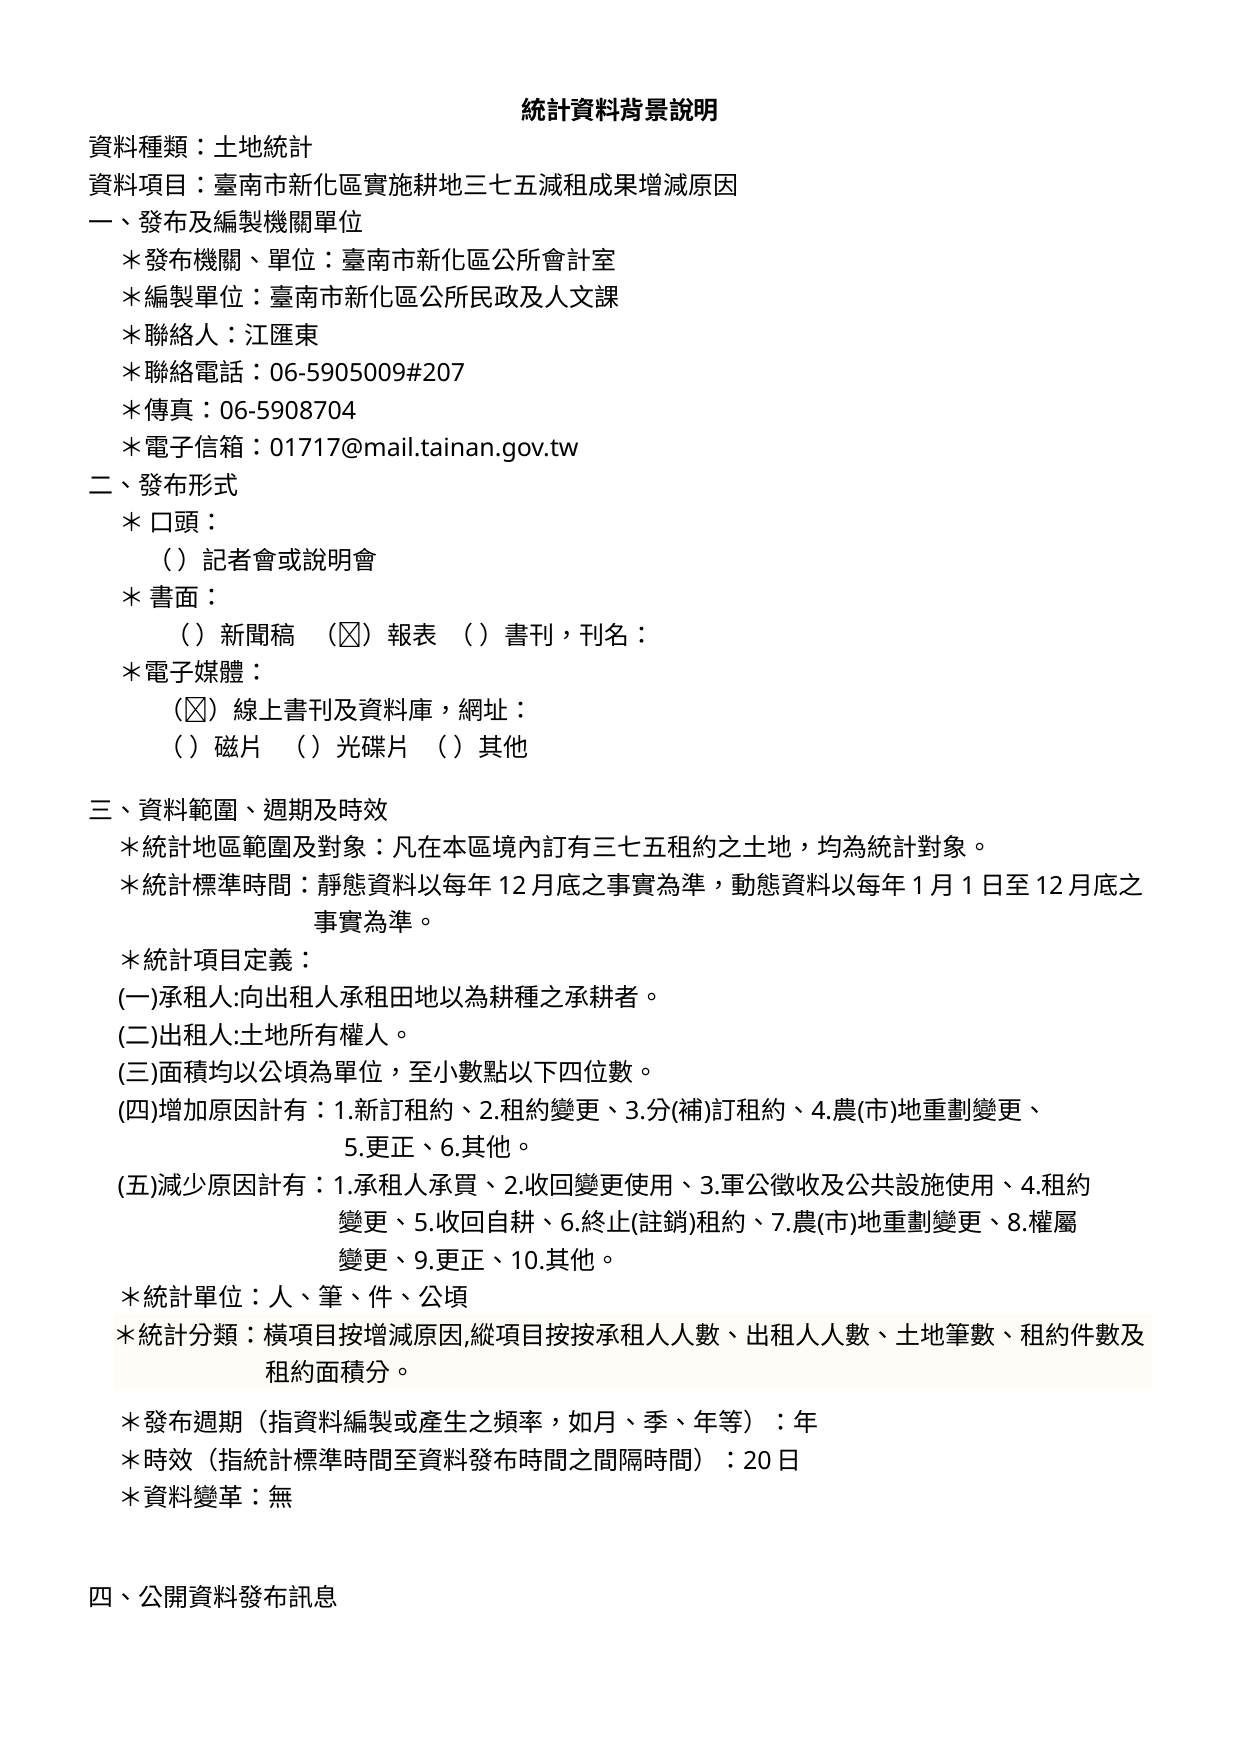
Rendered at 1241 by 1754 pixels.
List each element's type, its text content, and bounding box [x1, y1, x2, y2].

text ＊傳真：06-5908704 [119, 389, 1152, 427]
list 口頭： [119, 502, 1152, 539]
text ＊時效（指統計標準時間至資料發布時間之間隔時間）：20日 [89, 1439, 1152, 1477]
text ＊發布機關、單位：臺南市新化區公所會計室 [119, 239, 1152, 277]
text ＊聯絡人：江匯東 [119, 314, 1152, 352]
text (一)承租人:向出租人承租田地以為耕種之承耕者。 [89, 977, 1152, 1014]
text ＊聯絡電話：06-5905009#207 [119, 352, 1152, 389]
text 5.更正、6.其他。 [89, 1127, 1152, 1164]
text 變更、5.收回自耕、6.終止(註銷)租約、7.農(市)地重劃變更、8.權屬 [89, 1202, 1152, 1239]
text ＊統計單位：人、筆、件、公頃 [89, 1277, 1152, 1314]
text ＊統計項目定義： [89, 939, 1152, 977]
text 變更、9.更正、10.其他。 [89, 1239, 1152, 1277]
text 一、發布及編製機關單位 [89, 202, 1152, 239]
text 二、發布形式 [89, 464, 1152, 502]
text ＊電子信箱：01717@mail.tainan.gov.tw [119, 427, 1152, 464]
text ＊電子媒體： [119, 652, 1152, 689]
text (四)增加原因計有：1.新訂租約、2.租約變更、3.分(補)訂租約、4.農(市)地重劃變更、 [89, 1089, 1152, 1127]
text 資料種類：土地統計 [89, 127, 1152, 164]
text 資料項目：臺南市新化區實施耕地三七五減租成果增減原因 [89, 164, 1152, 202]
list 書面： [119, 577, 1152, 614]
text ＊統計標準時間：靜態資料以每年12月底之事實為準，動態資料以每年1月1日至12月底之 [89, 864, 1152, 902]
text ＊編製單位：臺南市新化區公所民政及人文課 [119, 277, 1152, 314]
text ＊發布週期（指資料編製或產生之頻率，如月、季、年等）：年 [89, 1402, 1152, 1439]
text 事實為準。 [89, 902, 1152, 939]
text （ ）新聞稿 （）報表 （ ）書刊，刊名： [119, 614, 1152, 652]
text 四、公開資料發布訊息 [89, 1577, 1152, 1614]
text ＊資料變革：無 [89, 1477, 1152, 1514]
text ＊統計地區範圍及對象：凡在本區境內訂有三七五租約之土地，均為統計對象。 [89, 827, 1152, 864]
text ＊統計分類：橫項目按增減原因,縱項目按按承租人人數、出租人人數、土地筆數、租約件數及租約面積分。 [114, 1314, 1152, 1389]
text 三、資料範圍、週期及時效 [89, 789, 1152, 827]
text （）線上書刊及資料庫，網址： [159, 689, 1186, 727]
text (二)出租人:土地所有權人。 [89, 1014, 1152, 1052]
text (三)面積均以公頃為單位，至小數點以下四位數。 [89, 1052, 1152, 1089]
text (五)減少原因計有：1.承租人承買、2.收回變更使用、3.軍公徵收及公共設施使用、4.租約 [117, 1164, 1152, 1202]
text （ ）磁片 （ ）光碟片 （ ）其他 [159, 727, 1186, 764]
text 統計資料背景說明 [89, 89, 1152, 127]
text （ ）記者會或說明會 [89, 539, 1152, 577]
